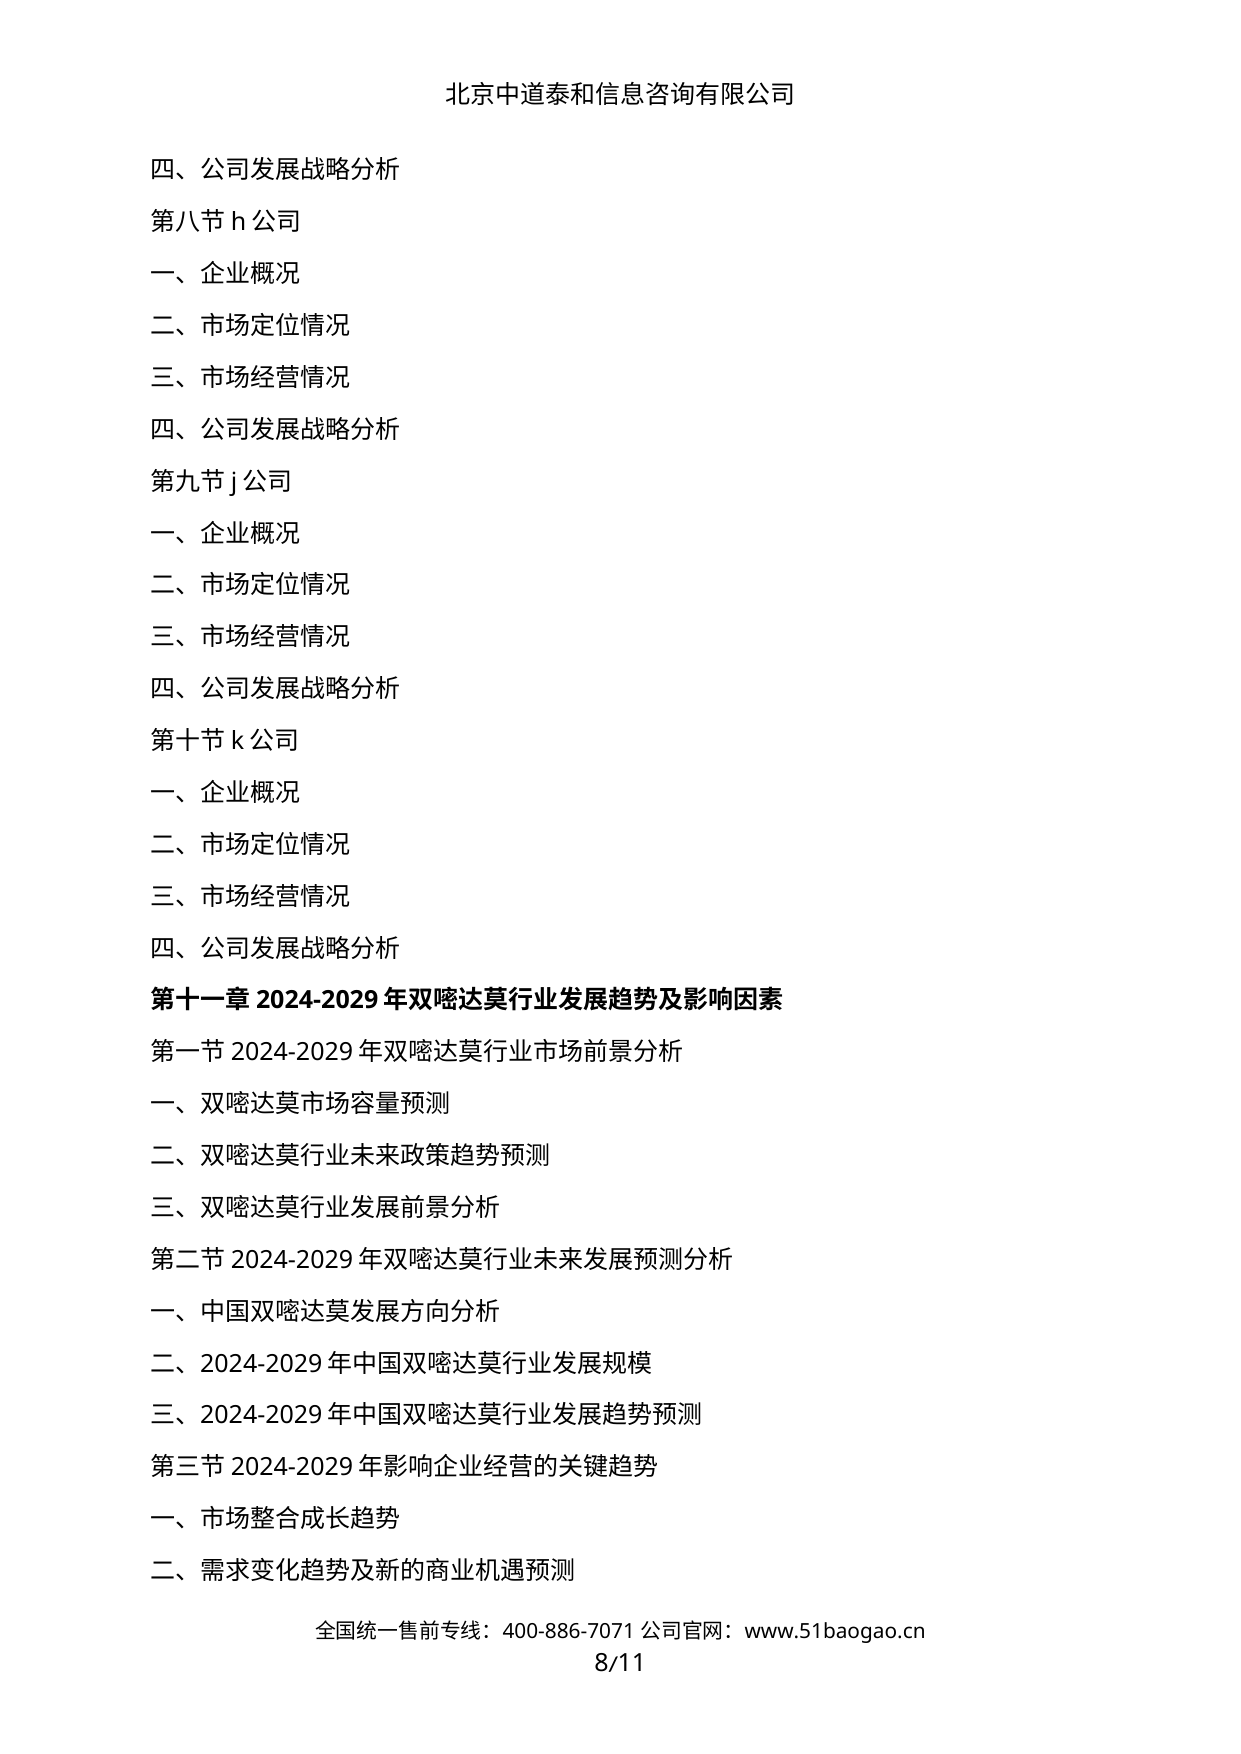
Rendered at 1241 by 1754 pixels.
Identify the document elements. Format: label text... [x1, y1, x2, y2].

text 一、企业概况 [150, 772, 1090, 809]
text 三、双嘧达莫行业发展前景分析 [150, 1187, 1090, 1224]
text 一、企业概况 [150, 254, 1090, 290]
text 第二节 2024-2029年双嘧达莫行业未来发展预测分析 [150, 1239, 1090, 1276]
text 一、企业概况 [150, 513, 1090, 549]
text 第八节 h公司 [150, 202, 1090, 238]
text 三、市场经营情况 [150, 357, 1090, 394]
text 二、市场定位情况 [150, 306, 1090, 342]
text 第十一章 2024-2029年双嘧达莫行业发展趋势及影响因素 [150, 980, 1090, 1016]
text 四、公司发展战略分析 [150, 409, 1090, 446]
text 四、公司发展战略分析 [150, 928, 1090, 964]
text 一、双嘧达莫市场容量预测 [150, 1084, 1090, 1120]
text 第十节 k公司 [150, 721, 1090, 757]
text 二、需求变化趋势及新的商业机遇预测 [150, 1551, 1090, 1587]
text 三、市场经营情况 [150, 876, 1090, 912]
text 二、市场定位情况 [150, 824, 1090, 861]
text 二、2024-2029年中国双嘧达莫行业发展规模 [150, 1343, 1090, 1379]
text 第九节 j公司 [150, 461, 1090, 497]
text 四、公司发展战略分析 [150, 150, 1090, 186]
text 第三节 2024-2029年影响企业经营的关键趋势 [150, 1447, 1090, 1483]
text 四、公司发展战略分析 [150, 669, 1090, 705]
text 一、市场整合成长趋势 [150, 1499, 1090, 1535]
text 三、2024-2029年中国双嘧达莫行业发展趋势预测 [150, 1395, 1090, 1431]
text 二、双嘧达莫行业未来政策趋势预测 [150, 1136, 1090, 1172]
text 二、市场定位情况 [150, 565, 1090, 601]
text 第一节 2024-2029年双嘧达莫行业市场前景分析 [150, 1032, 1090, 1068]
text 三、市场经营情况 [150, 617, 1090, 653]
text 一、中国双嘧达莫发展方向分析 [150, 1291, 1090, 1327]
